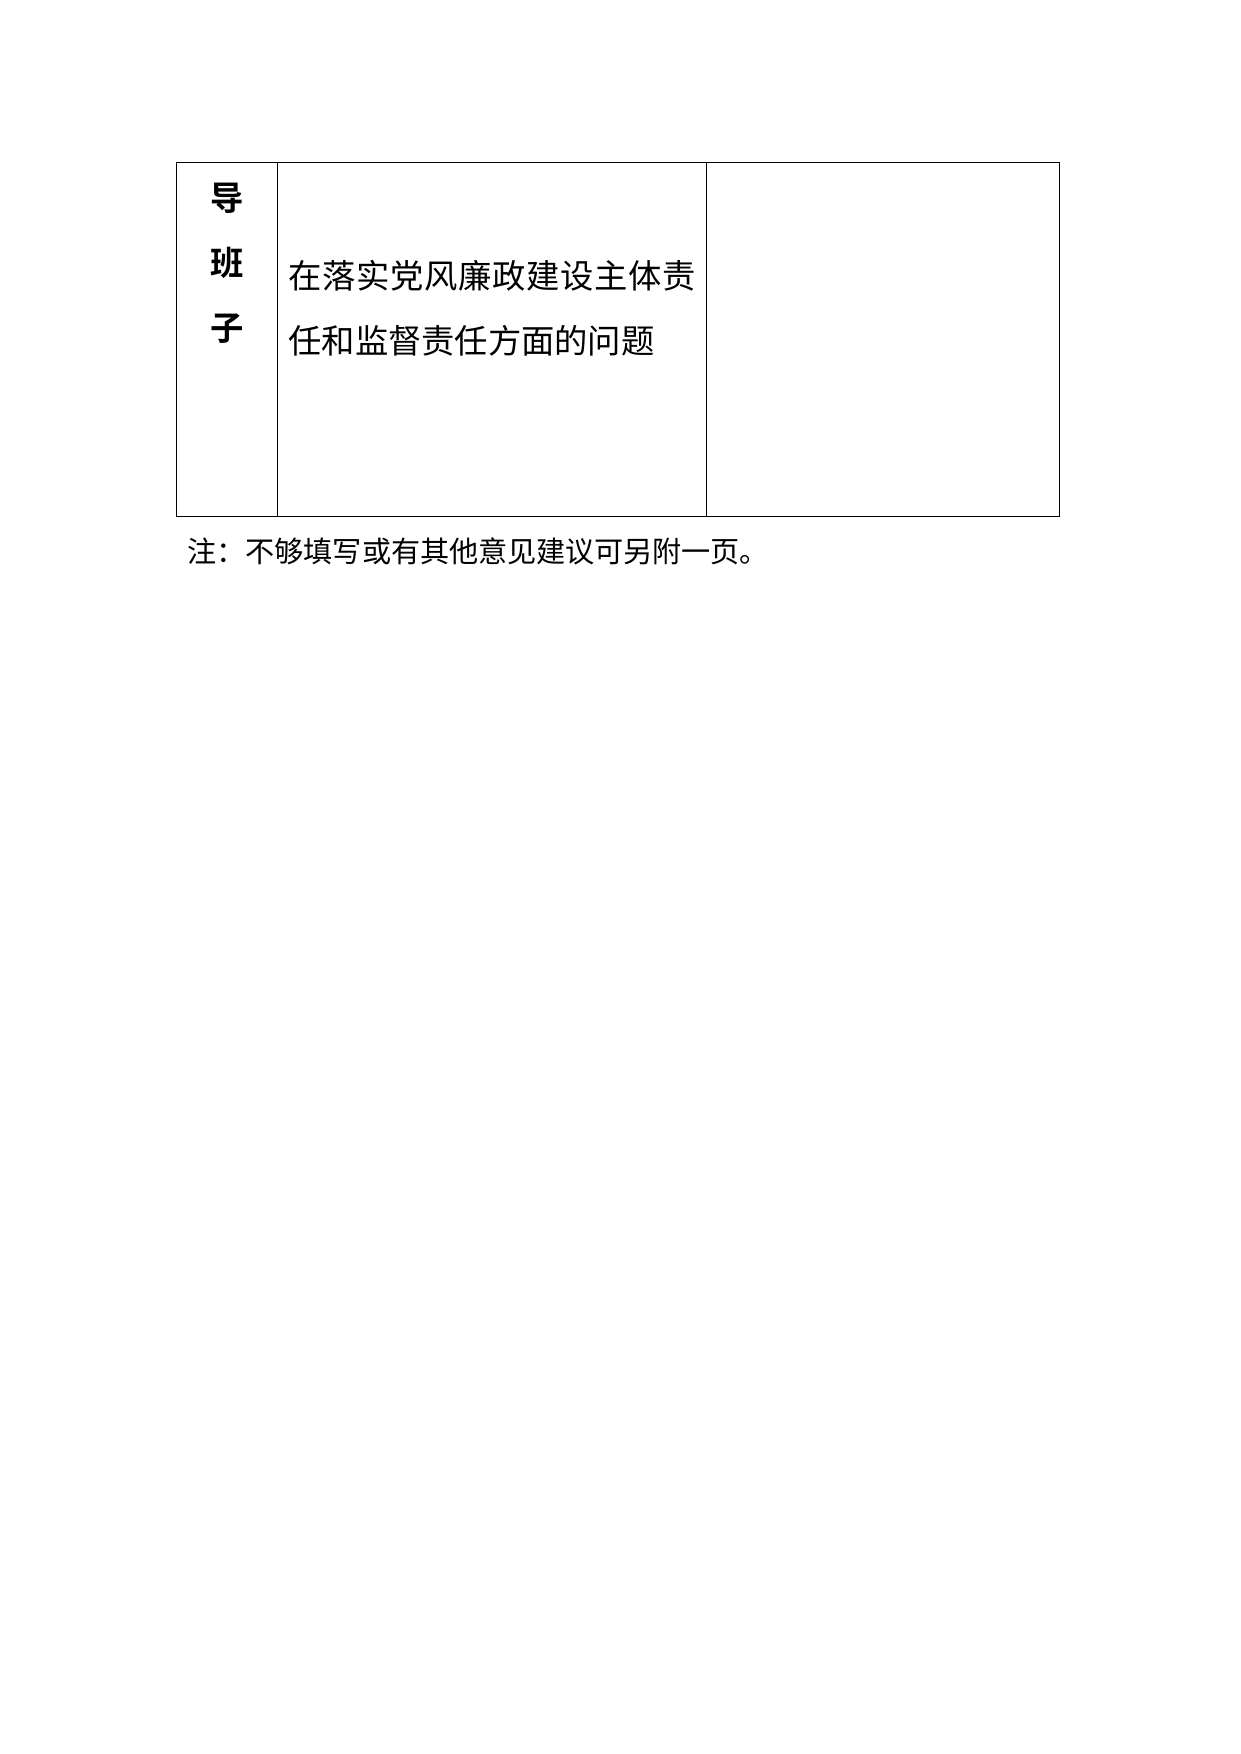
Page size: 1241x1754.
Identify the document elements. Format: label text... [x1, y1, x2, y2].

text 注：不够填写或有其他意见建议可另附一页。 [187, 517, 1053, 582]
table_cell [707, 163, 1059, 516]
table_cell 在落实党风廉政建设主体责任和监督责任方面的问题 [278, 163, 706, 516]
